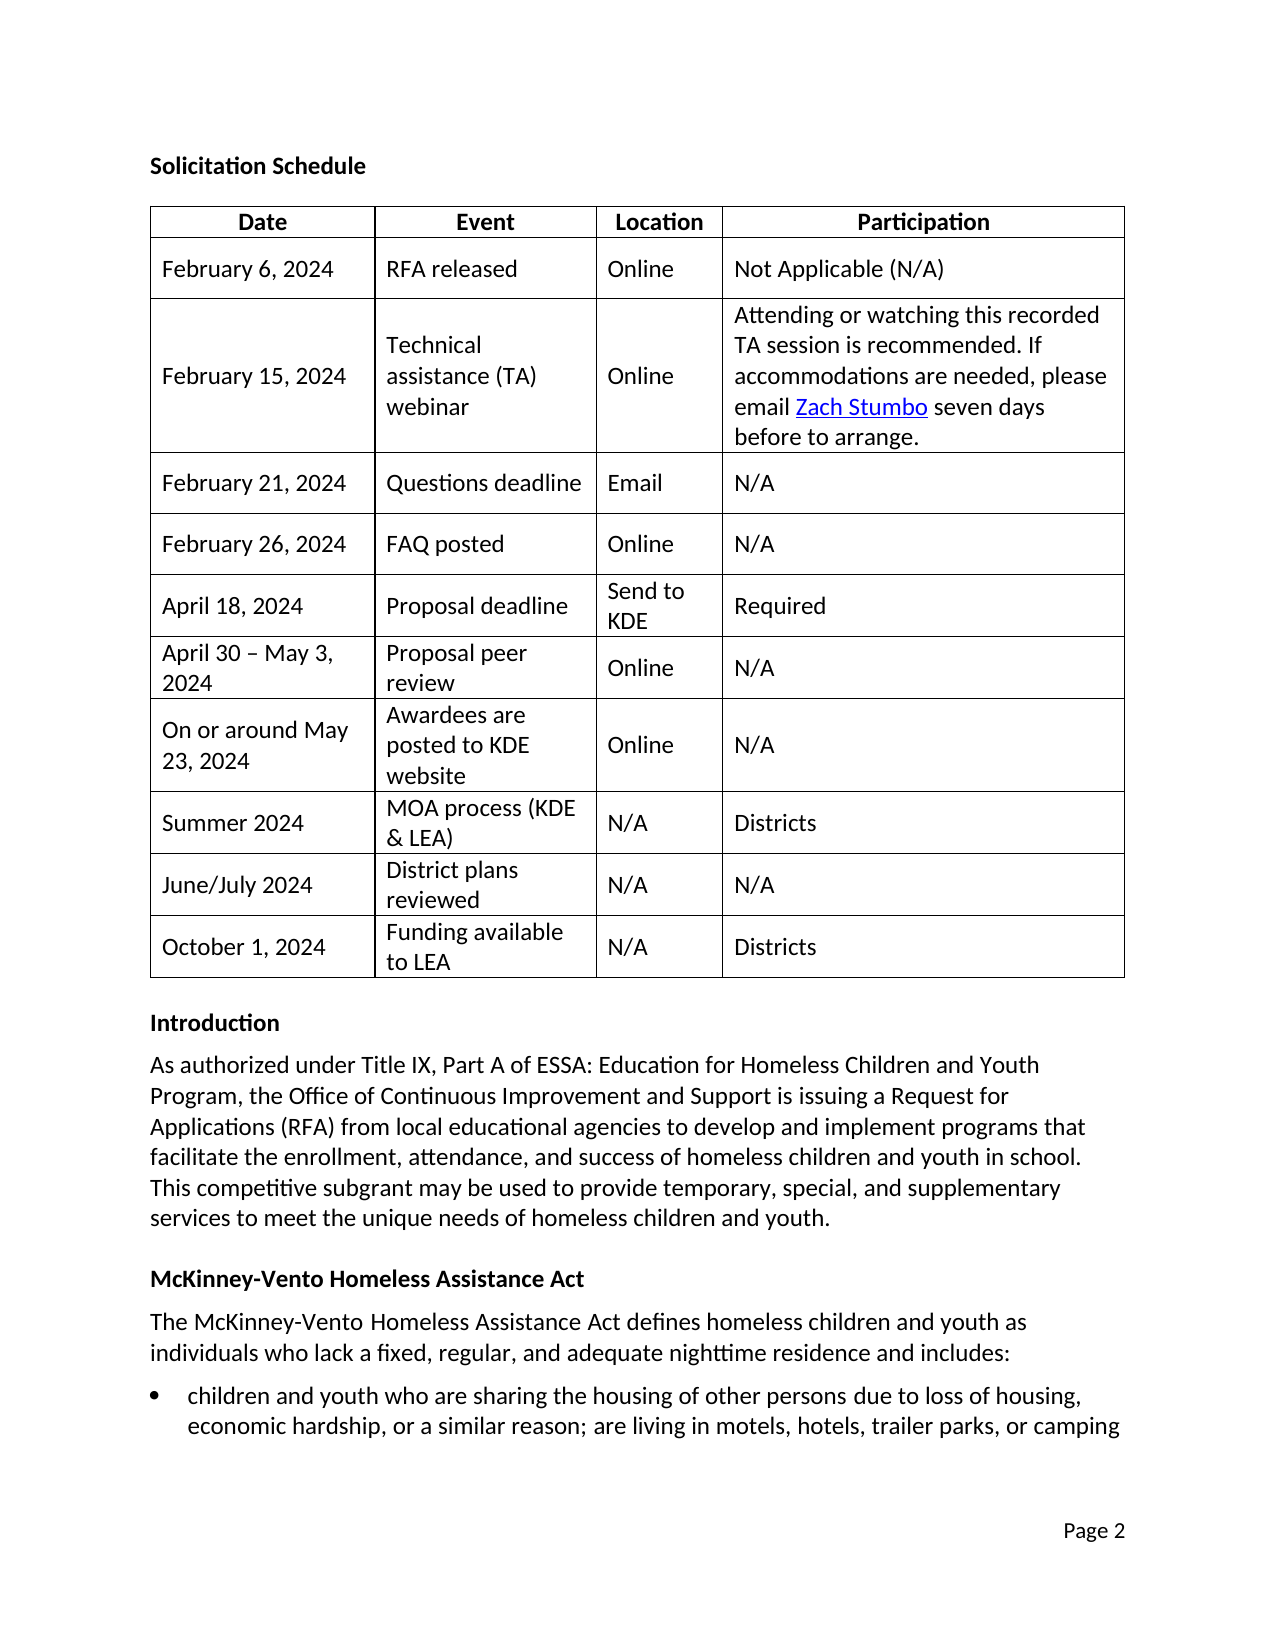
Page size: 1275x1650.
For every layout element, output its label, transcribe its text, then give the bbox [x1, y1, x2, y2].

table_cell April 30 – May 3, 2024 [151, 637, 374, 698]
text As authorized under Title IX, Part A of ESSA: Education for Homeless Children and Youth Program, the Office of Continuous Improvement and Support is issuing a Request for Applications (RFA) from local educational agencies to develop and implement programs that facilitate the enrollment, attendance, and success of homeless children and youth in school. This competitive subgrant may be used to provide temporary, special, and supplementary services to meet the unique needs of homeless children and youth. [150, 1050, 1125, 1233]
table_header Event [376, 207, 596, 237]
table_cell Send to KDE [597, 575, 722, 636]
table_cell Awardees are posted to KDE website [376, 699, 596, 791]
table_header Participation [723, 207, 1124, 237]
table_cell Online [597, 699, 722, 791]
table_cell Proposal peer review [376, 637, 596, 698]
table_cell October 1, 2024 [151, 916, 374, 977]
table_cell N/A [723, 514, 1124, 574]
table_cell February 26, 2024 [151, 514, 374, 574]
text McKinney-Vento Homeless Assistance Act [150, 1263, 1125, 1294]
table_cell On or around May 23, 2024 [151, 699, 374, 791]
table_cell February 21, 2024 [151, 453, 374, 513]
table_cell N/A [597, 792, 722, 853]
table_cell N/A [723, 854, 1124, 915]
table_cell Proposal deadline [376, 575, 596, 636]
table_cell Districts [723, 916, 1124, 977]
table_cell June/July 2024 [151, 854, 374, 915]
table_cell Online [597, 637, 722, 698]
table_cell N/A [723, 453, 1124, 513]
table_cell MOA process (KDE & LEA) [376, 792, 596, 853]
table_cell Technical assistance (TA) webinar [376, 299, 596, 452]
table_cell N/A [723, 637, 1124, 698]
table_cell Online [597, 514, 722, 574]
table_header Location [597, 207, 722, 237]
table_cell Summer 2024 [151, 792, 374, 853]
table_cell RFA released [376, 238, 596, 298]
table_header Date [151, 207, 374, 237]
table_cell Not Applicable (N/A) [723, 238, 1124, 298]
table_cell Online [597, 299, 722, 452]
table_cell Questions deadline [376, 453, 596, 513]
table_cell Funding available to LEA [376, 916, 596, 977]
table_cell April 18, 2024 [151, 575, 374, 636]
table_cell Required [723, 575, 1124, 636]
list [150, 1380, 1125, 1441]
table_cell Districts [723, 792, 1124, 853]
table_cell February 15, 2024 [151, 299, 374, 452]
table_cell February 6, 2024 [151, 238, 374, 298]
table_cell FAQ posted [376, 514, 596, 574]
table_cell District plans reviewed [376, 854, 596, 915]
table_cell Online [597, 238, 722, 298]
text The McKinney-Vento Homeless Assistance Act defines homeless children and youth as individuals who lack a fixed, regular, and adequate nighttime residence and includes: [150, 1306, 1125, 1367]
table_cell Email [597, 453, 722, 513]
table_cell N/A [597, 854, 722, 915]
table_cell N/A [597, 916, 722, 977]
table_cell Attending or watching this recorded TA session is recommended. If accommodations are needed, please email Zach Stumbo seven days before to arrange. [723, 299, 1124, 452]
text Solicitation Schedule [150, 150, 1125, 181]
text Introduction [150, 1007, 1125, 1037]
table_cell N/A [723, 699, 1124, 791]
